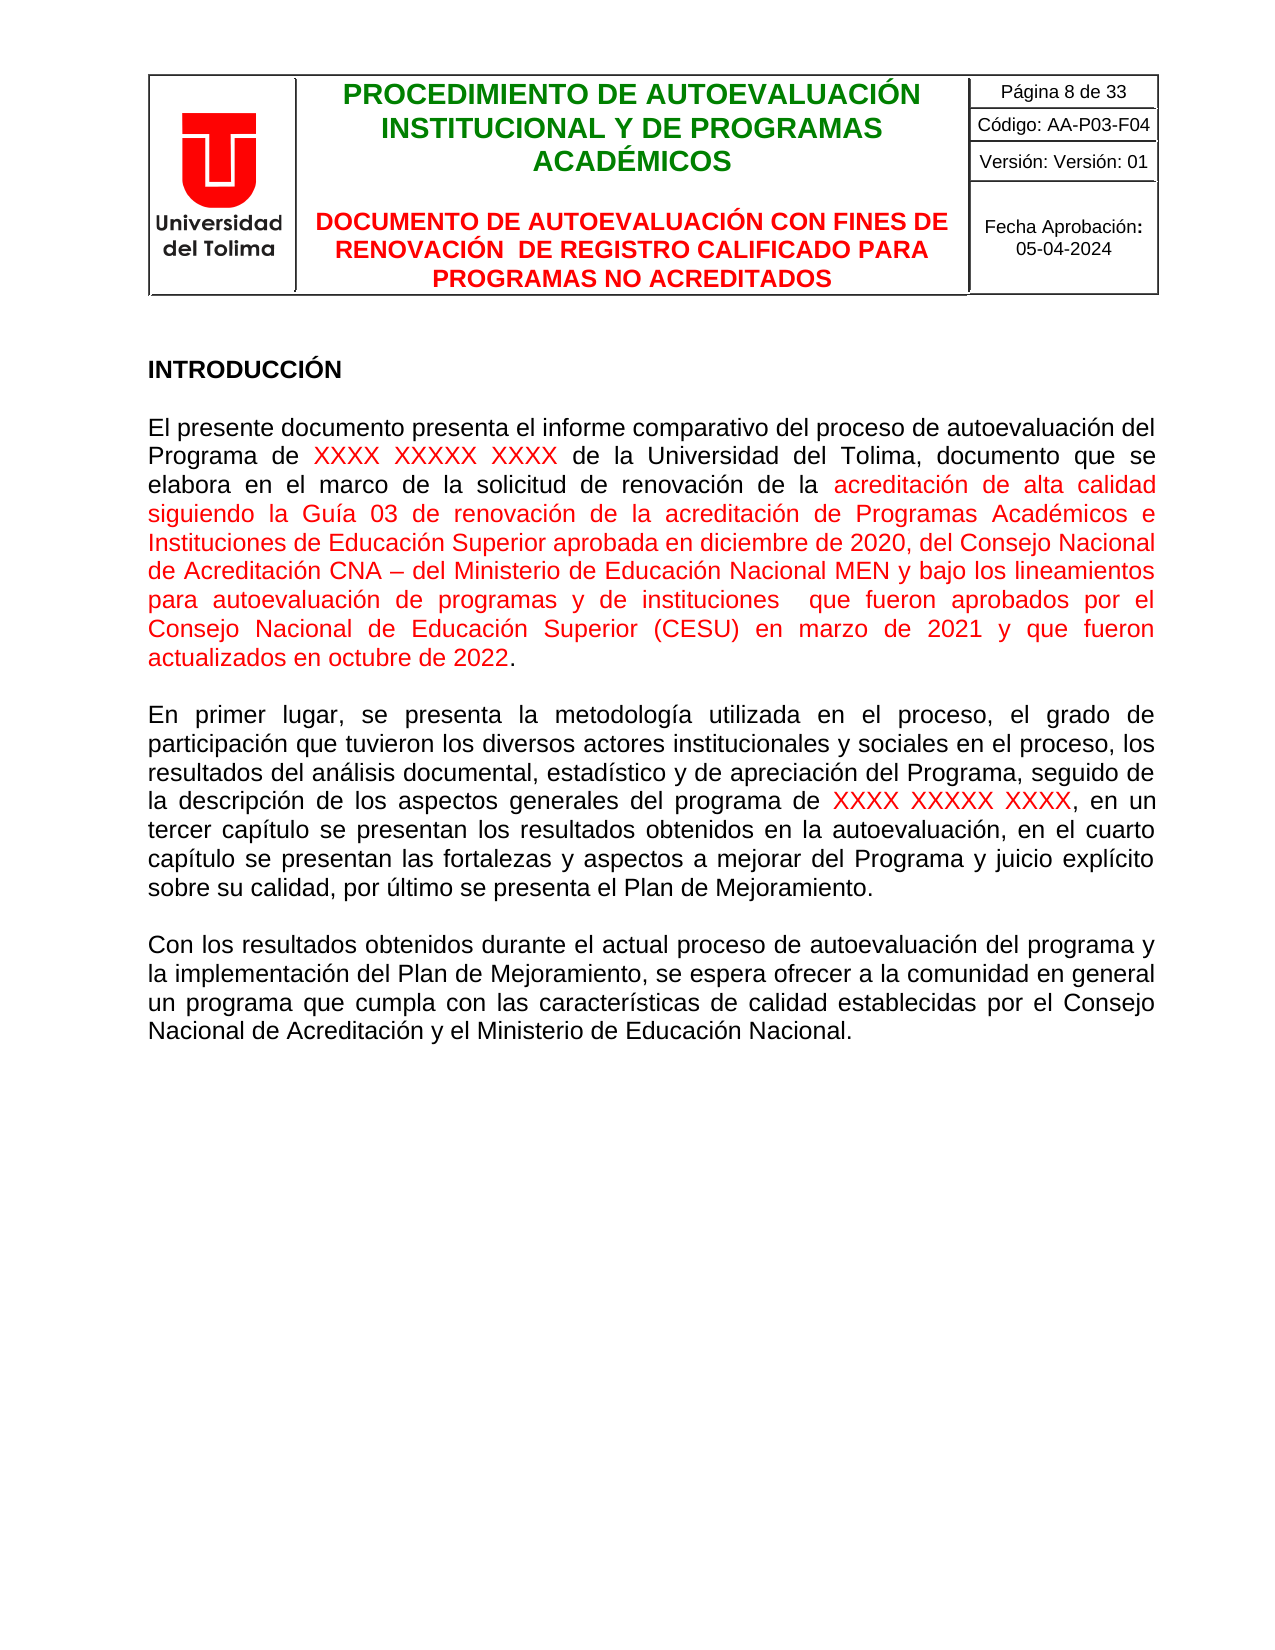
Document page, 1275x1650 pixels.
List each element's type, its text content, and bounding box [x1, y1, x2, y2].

picture [156, 113, 282, 256]
subtitle INTRODUCCIÓN [148, 355, 1157, 384]
text Con los resultados obtenidos durante el actual proceso de autoevaluación del programa y la implementación del Plan de Mejoramiento, se espera ofrecer a la comunidad en general un programa que cumpla con las características de calidad establecidas por el Consejo Nacional de Acreditación y el Ministerio de Educación Nacional. [148, 930, 1157, 1045]
text El presente documento presenta el informe comparativo del proceso de autoevaluación del Programa de XXXX XXXXX XXXX de la Universidad del Tolima, documento que se elabora en el marco de la solicitud de renovación de la acreditación de alta calidad siguiendo la Guía 03 de renovación de la acreditación de Programas Académicos e Instituciones de Educación Superior aprobada en diciembre de 2020, del Consejo Nacional de Acreditación CNA – del Ministerio de Educación Nacional MEN y bajo los lineamientos para autoevaluación de programas y de instituciones que fueron aprobados por el Consejo Nacional de Educación Superior (CESU) en marzo de 2021 y que fueron actualizados en octubre de 2022. [148, 412, 1157, 671]
text En primer lugar, se presenta la metodología utilizada en el proceso, el grado de participación que tuvieron los diversos actores institucionales y sociales en el proceso, los resultados del análisis documental, estadístico y de apreciación del Programa, seguido de la descripción de los aspectos generales del programa de XXXX XXXXX XXXX, en un tercer capítulo se presentan los resultados obtenidos en la autoevaluación, en el cuarto capítulo se presentan las fortalezas y aspectos a mejorar del Programa y juicio explícito sobre su calidad, por último se presenta el Plan de Mejoramiento. [148, 700, 1157, 901]
